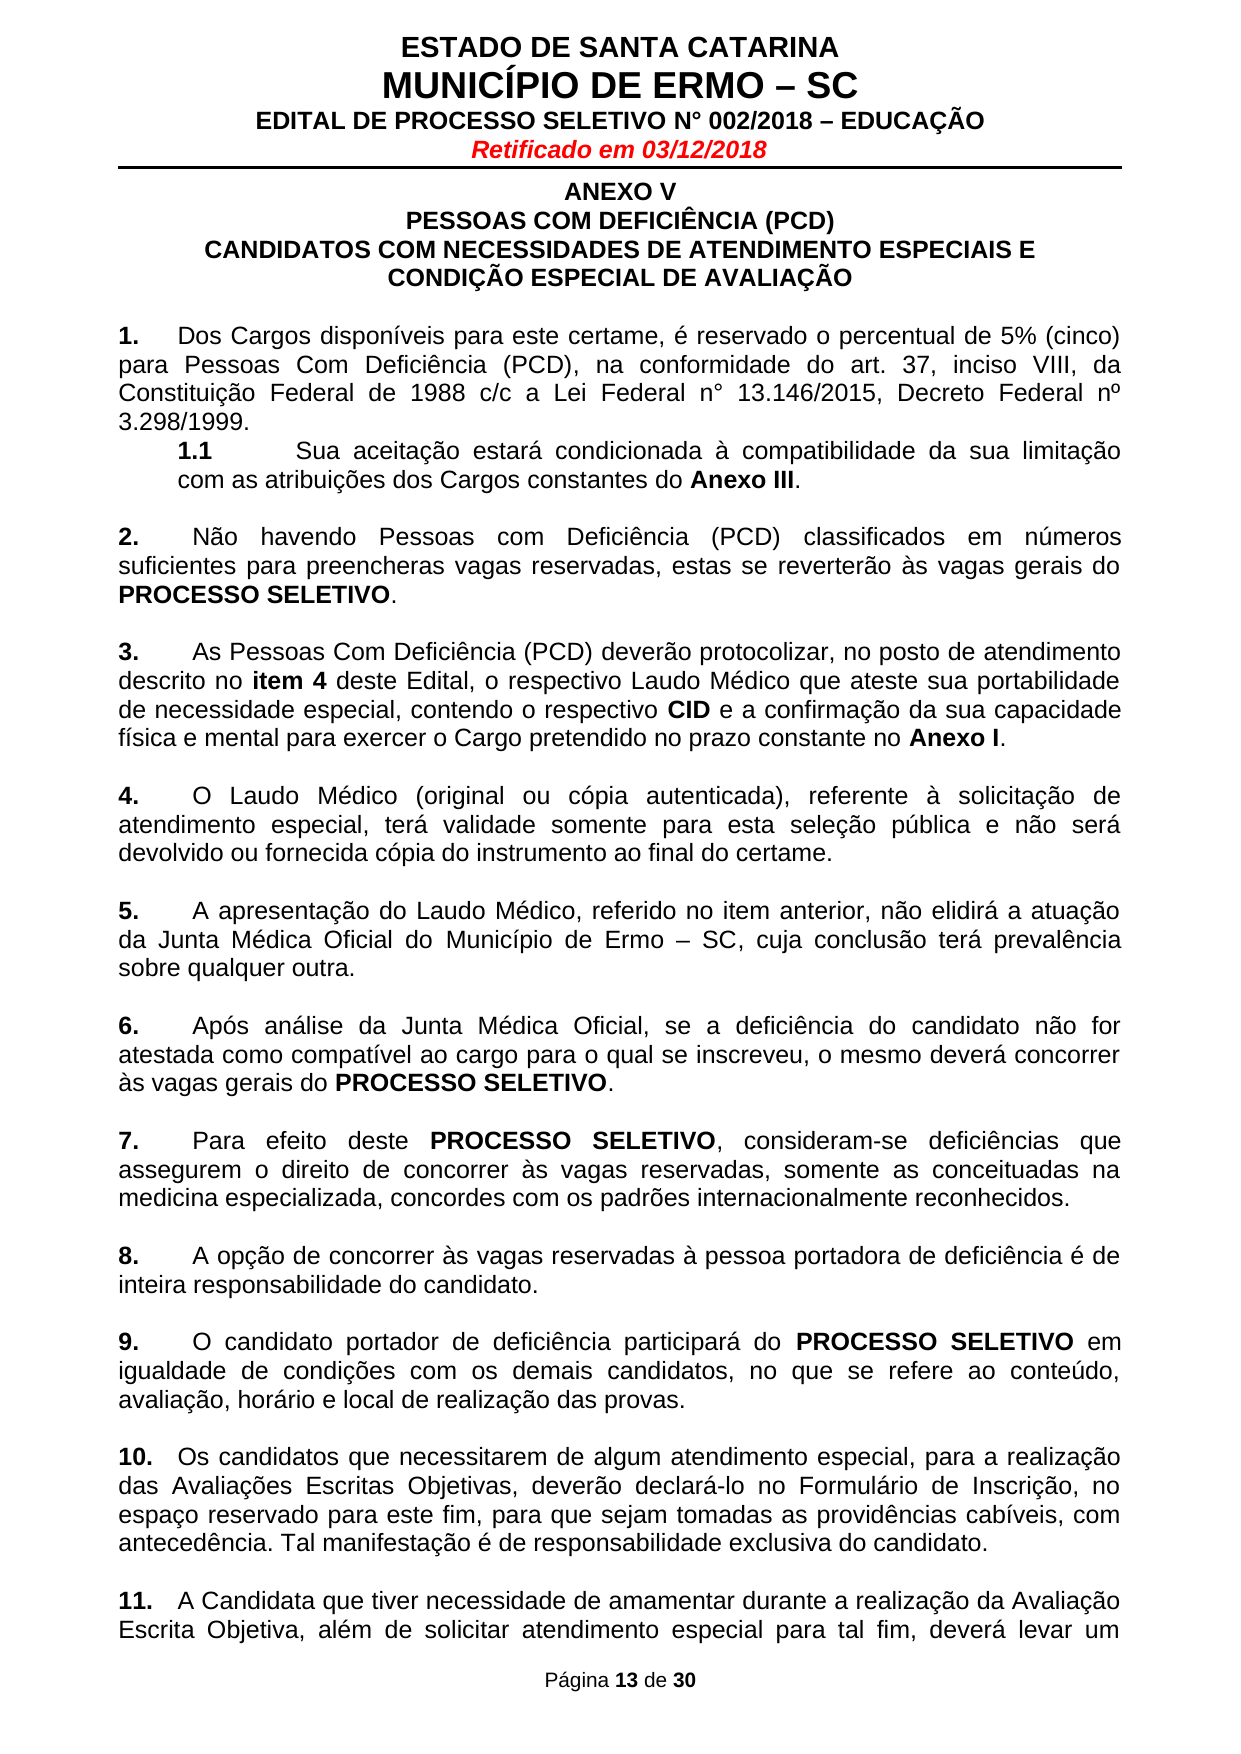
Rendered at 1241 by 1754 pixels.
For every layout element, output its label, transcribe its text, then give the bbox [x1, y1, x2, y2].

list A opção de concorrer às vagas reservadas à pessoa portadora de deficiência é de inteira responsabilidade do candidato. [118, 1241, 1122, 1298]
list Sua aceitação estará condicionada à compatibilidade da sua limitação com as atribuições dos Cargos constantes do Anexo III. [177, 436, 1122, 493]
list O Laudo Médico (original ou cópia autenticada), referente à solicitação de atendimento especial, terá validade somente para esta seleção pública e não será devolvido ou fornecida cópia do instrumento ao final do certame. [118, 781, 1122, 867]
text PESSOAS COM DEFICIÊNCIA (PCD) [118, 206, 1122, 235]
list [118, 1586, 1122, 1643]
list Para efeito deste PROCESSO SELETIVO, consideram-se deficiências que assegurem o direito de concorrer às vagas reservadas, somente as conceituadas na medicina especializada, concordes com os padrões internacionalmente reconhecidos. [118, 1126, 1122, 1212]
list Dos Cargos disponíveis para este certame, é reservado o percentual de 5% (cinco) para Pessoas Com Deficiência (PCD), na conformidade do art. 37, inciso VIII, da Constituição Federal de 1988 c/c a Lei Federal n° 13.146/2015, Decreto Federal nº 3.298/1999. [118, 321, 1122, 436]
list As Pessoas Com Deficiência (PCD) deverão protocolizar, no posto de atendimento descrito no item 4 deste Edital, o respectivo Laudo Médico que ateste sua portabilidade de necessidade especial, contendo o respectivo CID e a confirmação da sua capacidade física e mental para exercer o Cargo pretendido no prazo constante no Anexo I. [118, 637, 1122, 752]
list Não havendo Pessoas com Deficiência (PCD) classificados em números suficientes para preencheras vagas reservadas, estas se reverterão às vagas gerais do PROCESSO SELETIVO. [118, 522, 1122, 608]
list A apresentação do Laudo Médico, referido no item anterior, não elidirá a atuação da Junta Médica Oficial do Município de Ermo – SC, cuja conclusão terá prevalência sobre qualquer outra. [118, 896, 1122, 982]
text ANEXO V [118, 177, 1122, 206]
list O candidato portador de deficiência participará do PROCESSO SELETIVO em igualdade de condições com os demais candidatos, no que se refere ao conteúdo, avaliação, horário e local de realização das provas. [118, 1327, 1122, 1413]
text CANDIDATOS COM NECESSIDADES DE ATENDIMENTO ESPECIAIS E [118, 235, 1122, 263]
list Após análise da Junta Médica Oficial, se a deficiência do candidato não for atestada como compatível ao cargo para o qual se inscreveu, o mesmo deverá concorrer às vagas gerais do PROCESSO SELETIVO. [118, 1011, 1122, 1097]
text CONDIÇÃO ESPECIAL DE AVALIAÇÃO [118, 263, 1122, 292]
list Os candidatos que necessitarem de algum atendimento especial, para a realização das Avaliações Escritas Objetivas, deverão declará-lo no Formulário de Inscrição, no espaço reservado para este fim, para que sejam tomadas as providências cabíveis, com antecedência. Tal manifestação é de responsabilidade exclusiva do candidato. [118, 1442, 1122, 1557]
